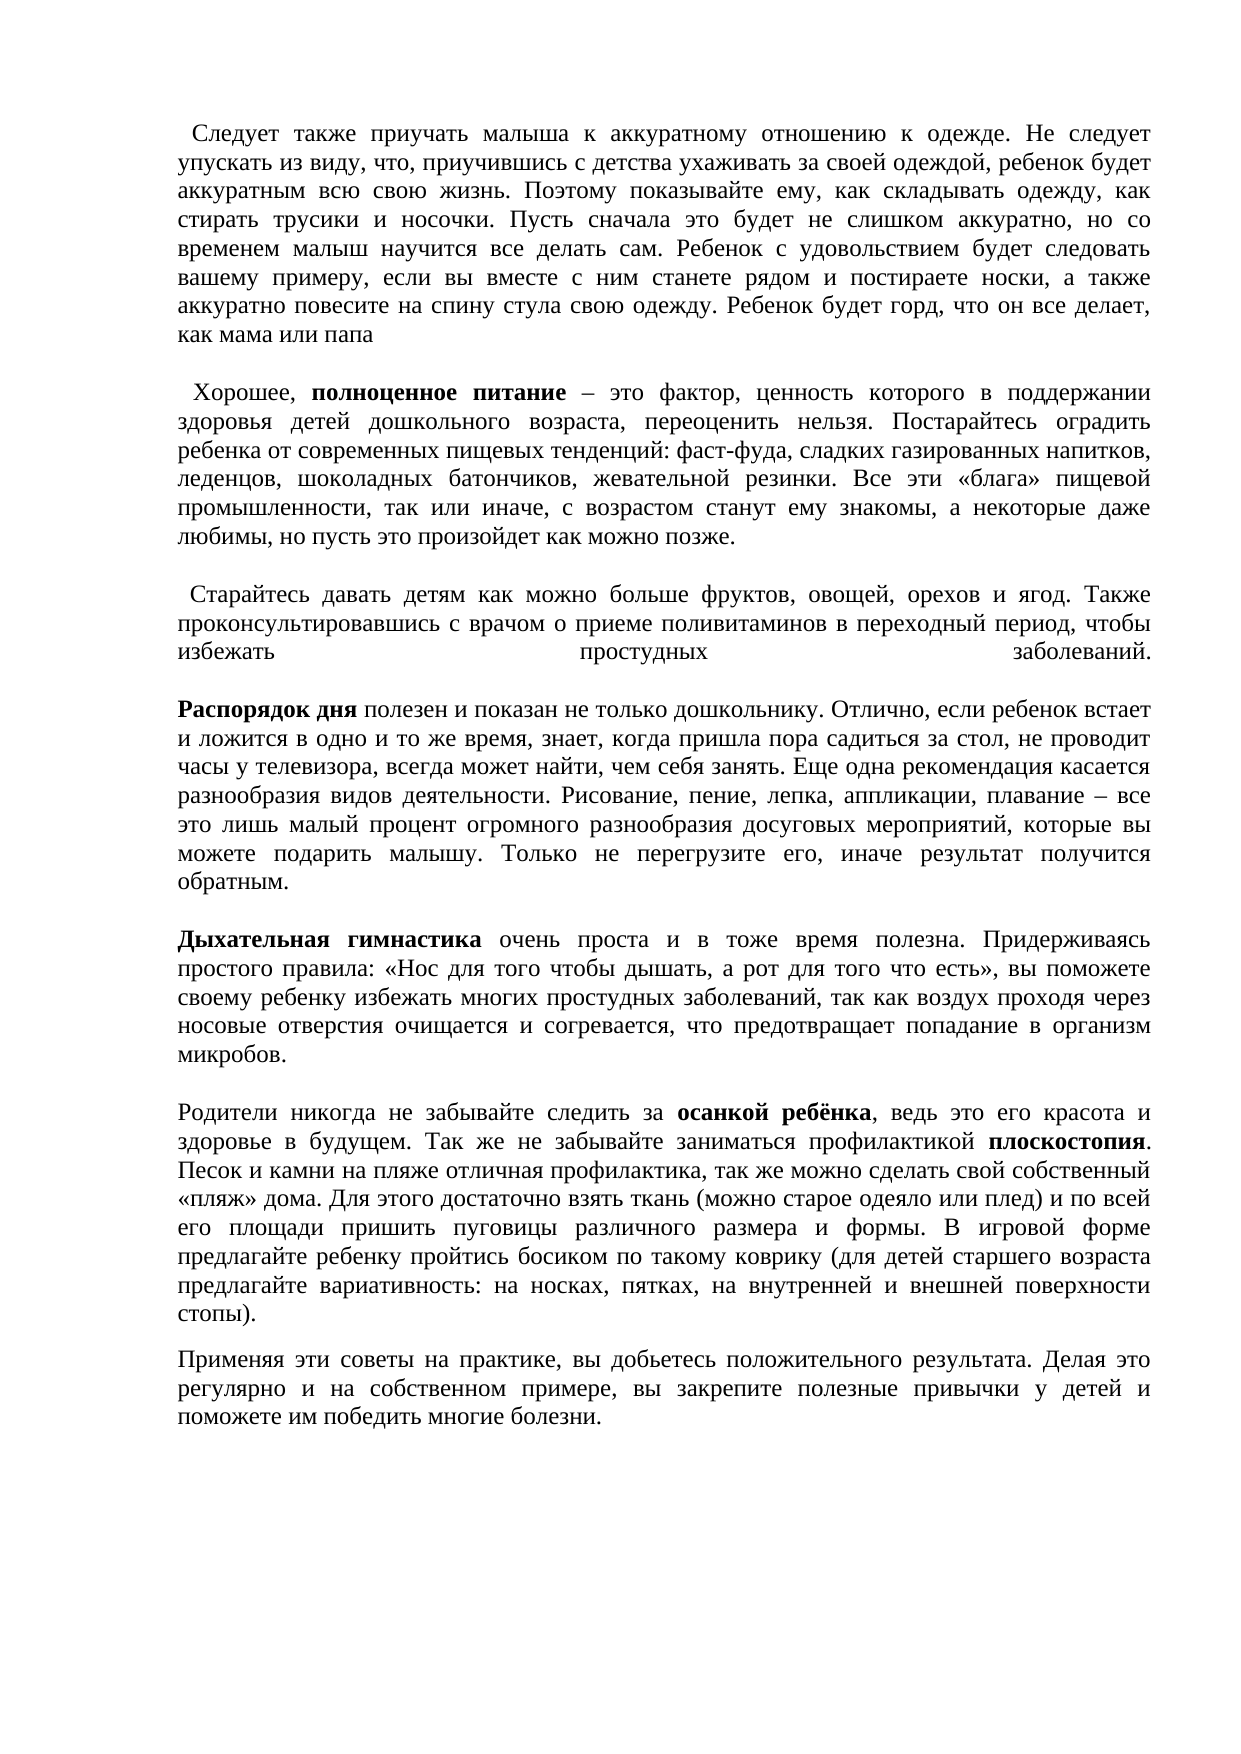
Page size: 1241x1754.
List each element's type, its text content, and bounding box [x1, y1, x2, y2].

text Старайтесь давать детям как можно больше фруктов, овощей, орехов и ягод. Также проконсультировавшись с врачом о приеме поливитаминов в переходный период, чтобы избежать простудных заболеваний. Распорядок дня полезен и показан не только дошкольнику. Отлично, если ребенок встает и ложится в одно и то же время, знает, когда пришла пора садиться за стол, не проводит часы у телевизора, всегда может найти, чем себя занять. Еще одна рекомендация касается разнообразия видов деятельности. Рисование, пение, лепка, аппликации, плавание – все это лишь малый процент огромного разнообразия досуговых мероприятий, которые вы можете подарить малышу. Только не перегрузите его, иначе результат получится обратным. [177, 579, 1152, 895]
text Хорошее, полноценное питание – это фактор, ценность которого в поддержании здоровья детей дошкольного возраста, переоценить нельзя. Постарайтесь оградить ребенка от современных пищевых тенденций: фаст-фуда, сладких газированных напитков, леденцов, шоколадных батончиков, жевательной резинки. Все эти «блага» пищевой промышленности, так или иначе, с возрастом станут ему знакомы, а некоторые даже любимы, но пусть это произойдет как можно позже. [177, 377, 1152, 550]
text Родители никогда не забывайте следить за осанкой ребёнка, ведь это его красота и здоровье в будущем. Так же не забывайте заниматься профилактикой плоскостопия. Песок и камни на пляже отличная профилактика, так же можно сделать свой собственный «пляж» дома. Для этого достаточно взять ткань (можно старое одеяло или плед) и по всей его площади пришить пуговицы различного размера и формы. В игровой форме предлагайте ребенку пройтись босиком по такому коврику (для детей старшего возраста предлагайте вариативность: на носках, пятках, на внутренней и внешней поверхности стопы). [177, 1097, 1152, 1327]
text Следует также приучать малыша к аккуратному отношению к одежде. Не следует упускать из виду, что, приучившись с детства ухаживать за своей одеждой, ребенок будет аккуратным всю свою жизнь. Поэтому показывайте ему, как складывать одежду, как стирать трусики и носочки. Пусть сначала это будет не слишком аккуратно, но со временем малыш научится все делать сам. Ребенок с удовольствием будет следовать вашему примеру, если вы вместе с ним станете рядом и постираете носки, а также аккуратно повесите на спину стула свою одежду. Ребенок будет горд, что он все делает, как мама или папа [177, 118, 1152, 348]
text Применяя эти советы на практике, вы добьетесь положительного результата. Делая это регулярно и на собственном примере, вы закрепите полезные привычки у детей и поможете им победить многие болезни. [177, 1344, 1152, 1430]
text Дыхательная гимнастика очень проста и в тоже время полезна. Придерживаясь простого правила: «Нос для того чтобы дышать, а рот для того что есть», вы поможете своему ребенку избежать многих простудных заболеваний, так как воздух проходя через носовые отверстия очищается и согревается, что предотвращает попадание в организм микробов. [177, 924, 1152, 1068]
